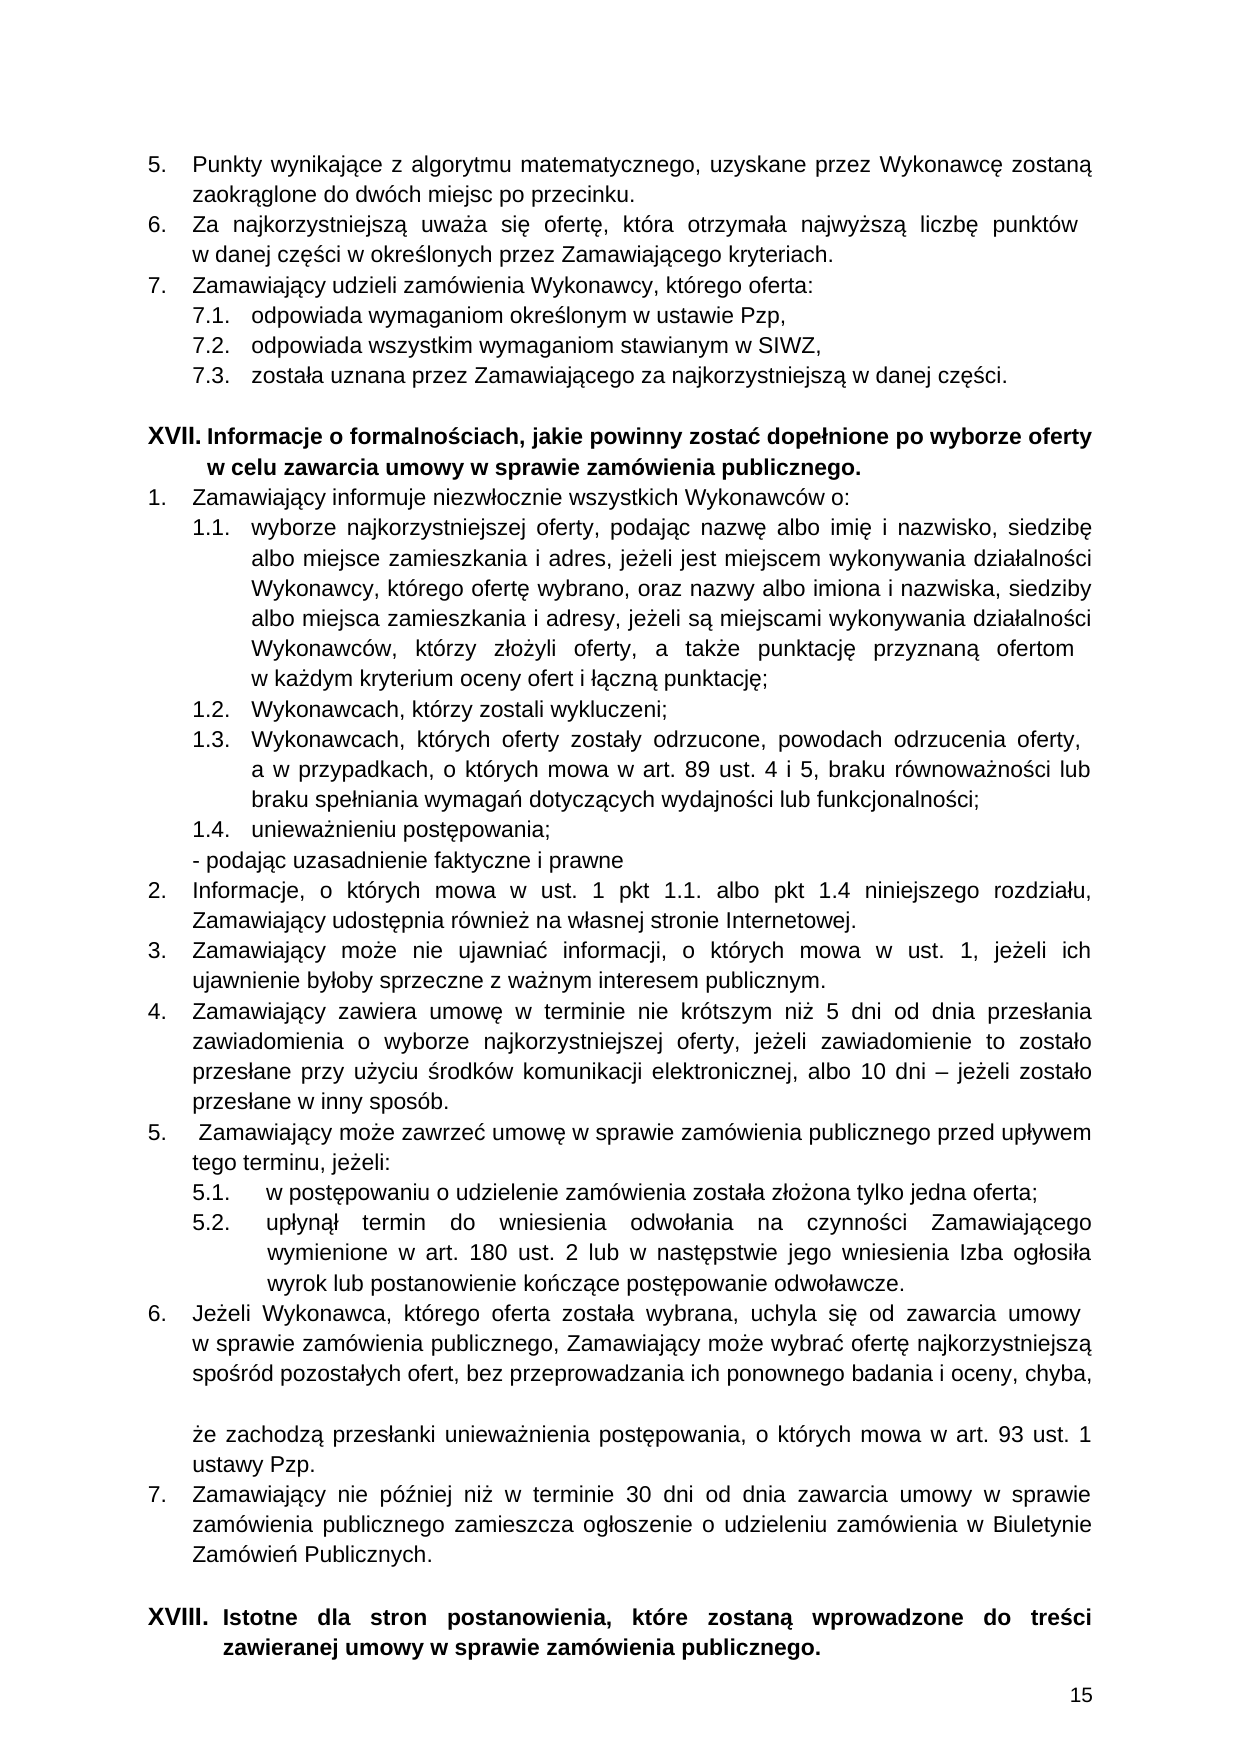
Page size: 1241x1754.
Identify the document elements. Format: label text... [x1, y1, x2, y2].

list Informacje, o których mowa w ust. 1 pkt 1.1. albo pkt 1.4 niniejszego rozdziału, Zamawiający udostępnia również na własnej stronie Internetowej. [148, 877, 1092, 933]
list odpowiada wymaganiom określonym w ustawie Pzp, [192, 302, 1092, 328]
list Punkty wynikające z algorytmu matematycznego, uzyskane przez Wykonawcę zostaną zaokrąglone do dwóch miejsc po przecinku. [148, 151, 1092, 207]
list Zamawiający może zawrzeć umowę w sprawie zamówienia publicznego przed upływem tego terminu, jeżeli: [148, 1118, 1092, 1175]
list Informacje o formalnościach, jakie powinny zostać dopełnione po wyborze oferty w celu zawarcia umowy w sprawie zamówienia publicznego. [148, 421, 1092, 480]
list Wykonawcach, którzy zostali wykluczeni; [192, 696, 1092, 722]
list Istotne dla stron postanowienia, które zostaną wprowadzone do treści zawieranej umowy w sprawie zamówienia publicznego. [148, 1602, 1092, 1661]
list Zamawiający zawiera umowę w terminie nie krótszym niż 5 dni od dnia przesłania zawiadomienia o wyborze najkorzystniejszej oferty, jeżeli zawiadomienie to zostało przesłane przy użyciu środków komunikacji elektronicznej, albo 10 dni – jeżeli zostało przesłane w inny sposób. [148, 998, 1092, 1114]
list Zamawiający udzieli zamówienia Wykonawcy, którego oferta: [148, 272, 1092, 298]
list unieważnieniu postępowania; [192, 816, 1092, 843]
list Za najkorzystniejszą uważa się ofertę, która otrzymała najwyższą liczbę punktów w danej części w określonych przez Zamawiającego kryteriach. [148, 211, 1092, 268]
list Zamawiający nie później niż w terminie 30 dni od dnia zawarcia umowy w sprawie zamówienia publicznego zamieszcza ogłoszenie o udzieleniu zamówienia w Biuletynie Zamówień Publicznych. [148, 1481, 1092, 1568]
list Zamawiający informuje niezwłocznie wszystkich Wykonawców o: [148, 484, 1092, 510]
list w postępowaniu o udzielenie zamówienia została złożona tylko jedna oferta; [192, 1179, 1092, 1205]
text - podając uzasadnienie faktyczne i prawne [192, 847, 1092, 873]
list Wykonawcach, których oferty zostały odrzucone, powodach odrzucenia oferty, a w przypadkach, o których mowa w art. 89 ust. 4 i 5, braku równoważności lub braku spełniania wymagań dotyczących wydajności lub funkcjonalności; [192, 726, 1092, 812]
list wyborze najkorzystniejszej oferty, podając nazwę albo imię i nazwisko, siedzibę albo miejsce zamieszkania i adres, jeżeli jest miejscem wykonywania działalności Wykonawcy, którego ofertę wybrano, oraz nazwy albo imiona i nazwiska, siedziby albo miejsca zamieszkania i adresy, jeżeli są miejscami wykonywania działalności Wykonawców, którzy złożyli oferty, a także punktację przyznaną ofertom w każdym kryterium oceny ofert i łączną punktację; [192, 514, 1092, 692]
list została uznana przez Zamawiającego za najkorzystniejszą w danej części. [192, 362, 1092, 389]
list odpowiada wszystkim wymaganiom stawianym w SIWZ, [192, 332, 1092, 358]
list Zamawiający może nie ujawniać informacji, o których mowa w ust. 1, jeżeli ich ujawnienie byłoby sprzeczne z ważnym interesem publicznym. [148, 937, 1092, 994]
list upłynął termin do wniesienia odwołania na czynności Zamawiającego wymienione w art. 180 ust. 2 lub w następstwie jego wniesienia Izba ogłosiła wyrok lub postanowienie kończące postępowanie odwoławcze. [192, 1209, 1092, 1296]
list Jeżeli Wykonawca, którego oferta została wybrana, uchyla się od zawarcia umowy w sprawie zamówienia publicznego, Zamawiający może wybrać ofertę najkorzystniejszą spośród pozostałych ofert, bez przeprowadzania ich ponownego badania i oceny, chyba, że zachodzą przesłanki unieważnienia postępowania, o których mowa w art. 93 ust. 1 ustawy Pzp. [148, 1300, 1092, 1477]
